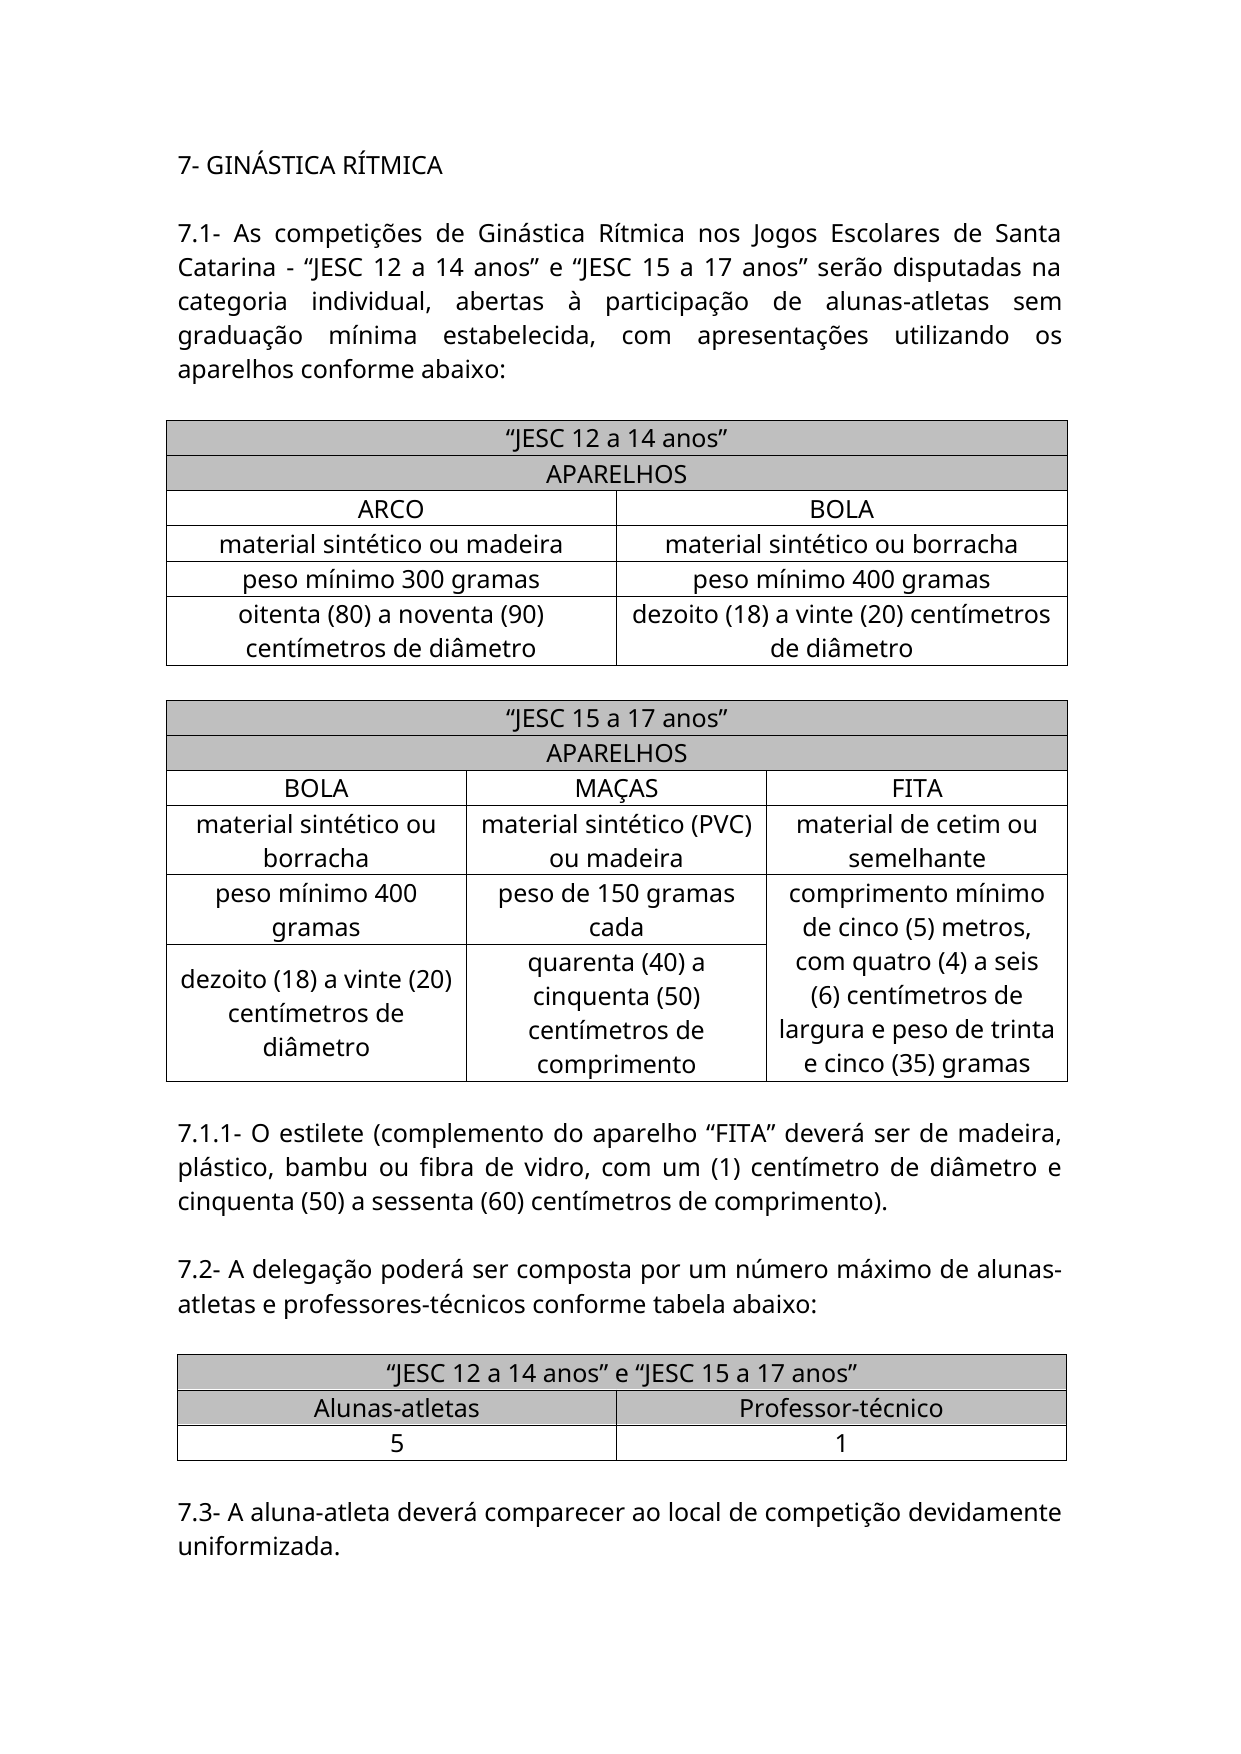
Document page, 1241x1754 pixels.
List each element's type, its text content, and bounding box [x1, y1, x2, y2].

table_cell oitenta (80) a noventa (90) centímetros de diâmetro [167, 597, 616, 665]
table_cell peso mínimo 400 gramas [617, 562, 1067, 596]
table_cell peso mínimo 400 gramas [167, 875, 466, 943]
table_cell Professor-técnico [617, 1391, 1066, 1424]
table_cell dezoito (18) a vinte (20) centímetros de diâmetro [167, 945, 466, 1081]
table_cell material de cetim ou semelhante [767, 806, 1067, 874]
text 7.1.1- O estilete (complemento do aparelho “FITA” deverá ser de madeira, plástico, bambu ou fibra de vidro, com um (1) centímetro de diâmetro e cinquenta (50) a sessenta (60) centímetros de comprimento). [177, 1116, 1063, 1218]
table_cell dezoito (18) a vinte (20) centímetros de diâmetro [617, 597, 1067, 665]
table_cell FITA [767, 771, 1067, 805]
table_header “JESC 12 a 14 anos” e “JESC 15 a 17 anos” [178, 1355, 1066, 1389]
text 7.1- As competições de Ginástica Rítmica nos Jogos Escolares de Santa Catarina - “JESC 12 a 14 anos” e “JESC 15 a 17 anos” serão disputadas na categoria individual, abertas à participação de alunas-atletas sem graduação mínima estabelecida, com apresentações utilizando os aparelhos conforme abaixo: [177, 216, 1063, 386]
table_cell Alunas-atletas [178, 1391, 616, 1424]
table_cell APARELHOS [167, 736, 1067, 770]
table_cell 5 [178, 1426, 616, 1460]
table_cell ARCO [167, 491, 616, 525]
table_cell peso mínimo 300 gramas [167, 562, 616, 596]
table_cell comprimento mínimo de cinco (5) metros, com quatro (4) a seis (6) centímetros de largura e peso de trinta e cinco (35) gramas [767, 875, 1067, 1081]
table_cell material sintético (PVC) ou madeira [467, 806, 766, 874]
table_cell BOLA [617, 491, 1067, 525]
table_cell MAÇAS [467, 771, 766, 805]
table_cell material sintético ou borracha [167, 806, 466, 874]
table_cell BOLA [167, 771, 466, 805]
text 7.3- A aluna-atleta deverá comparecer ao local de competição devidamente uniformizada. [177, 1495, 1063, 1563]
text 7.2- A delegação poderá ser composta por um número máximo de alunas-atletas e professores-técnicos conforme tabela abaixo: [177, 1252, 1063, 1320]
table_cell peso de 150 gramas cada [467, 875, 766, 943]
table_cell quarenta (40) a cinquenta (50) centímetros de comprimento [467, 945, 766, 1081]
text 7- GINÁSTICA RÍTMICA [177, 148, 1063, 182]
table_cell material sintético ou madeira [167, 526, 616, 561]
table_cell material sintético ou borracha [617, 526, 1067, 561]
table_header “JESC 12 a 14 anos” [167, 421, 1067, 455]
table_header “JESC 15 a 17 anos” [167, 701, 1067, 735]
table_cell 1 [617, 1426, 1066, 1460]
table_cell APARELHOS [167, 456, 1067, 490]
